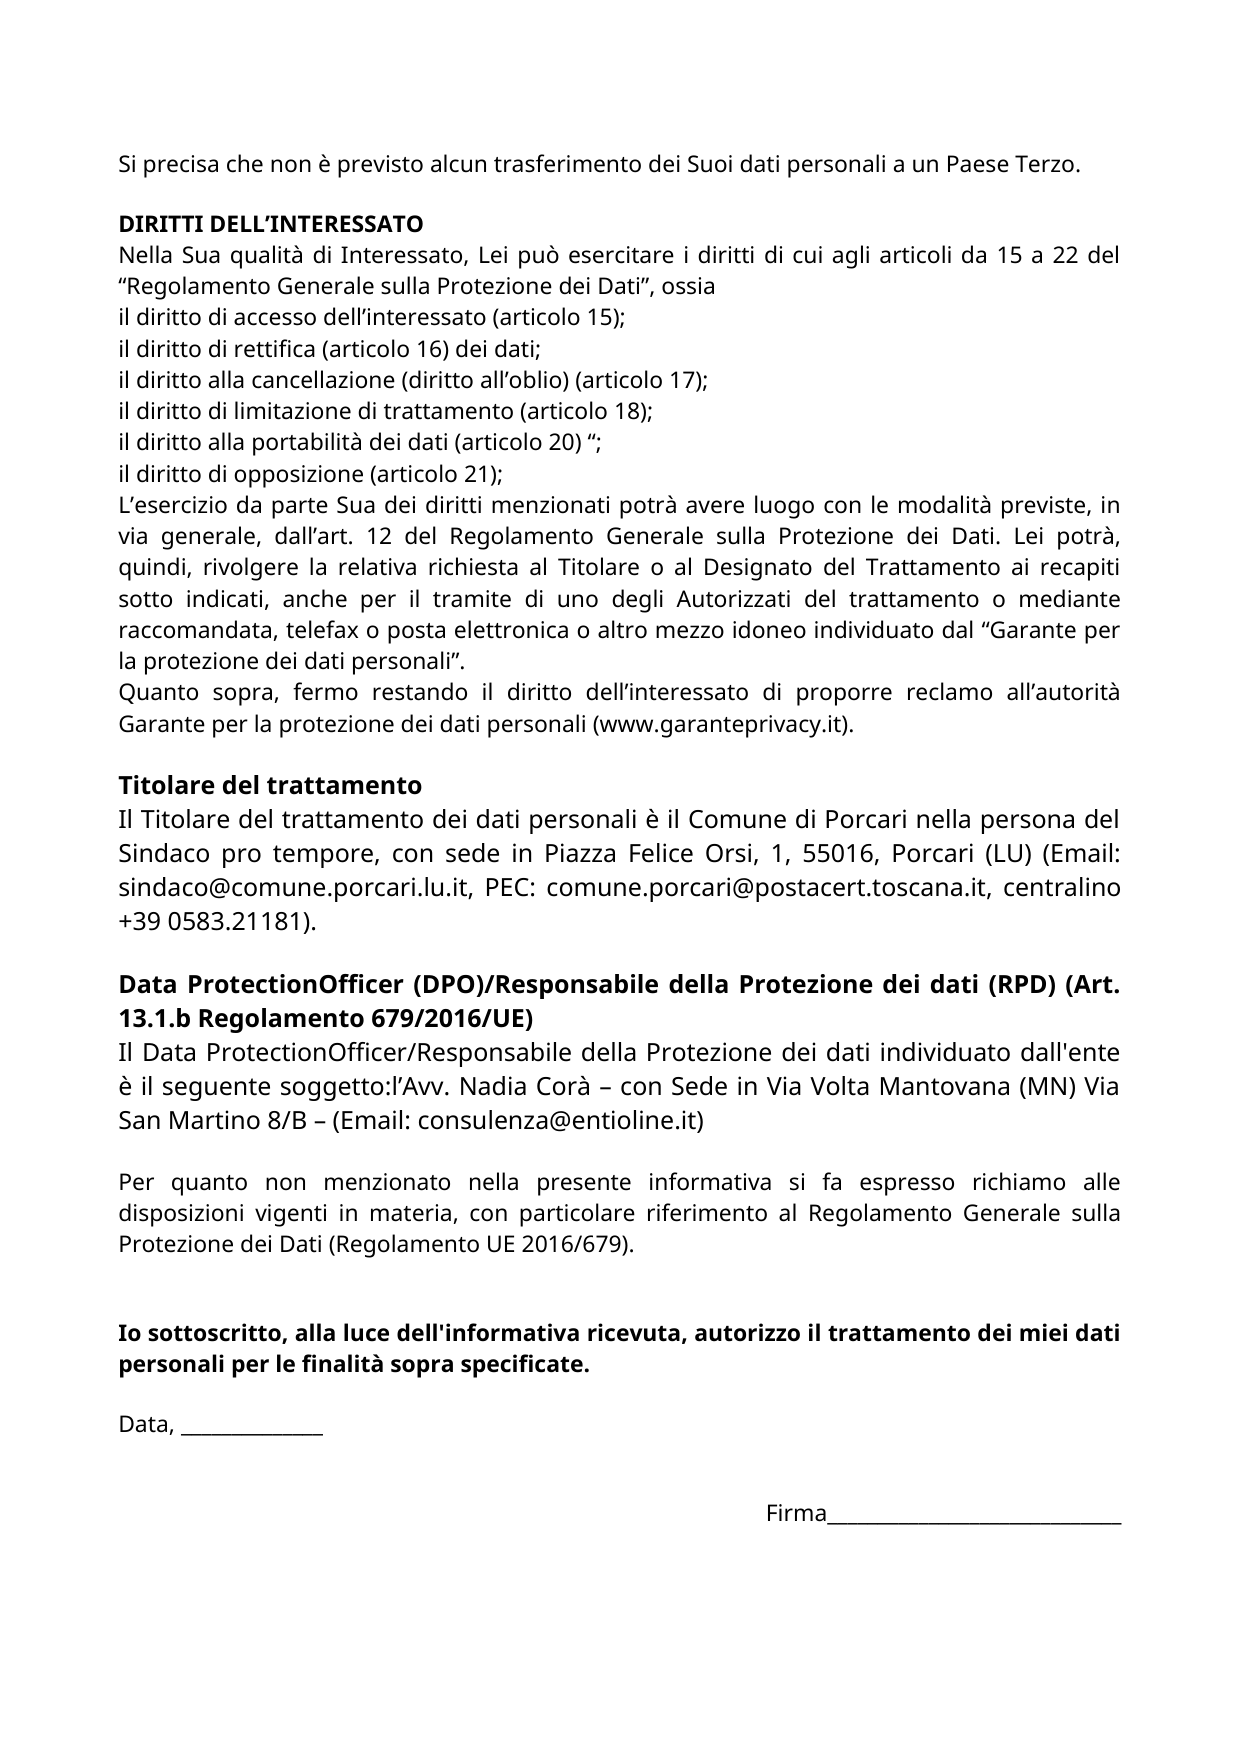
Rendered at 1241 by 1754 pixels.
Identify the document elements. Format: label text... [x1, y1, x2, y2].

text il diritto alla portabilità dei dati (articolo 20) “; [118, 426, 1122, 458]
text Quanto sopra, fermo restando il diritto dell’interessato di proporre reclamo all’autorità Garante per la protezione dei dati personali (www.garanteprivacy.it). [118, 676, 1122, 739]
text il diritto di accesso dell’interessato (articolo 15); [118, 301, 1122, 333]
text il diritto alla cancellazione (diritto all’oblio) (articolo 17); [118, 364, 1122, 395]
text DIRITTI DELL’INTERESSATO [118, 208, 1122, 239]
text Il Data ProtectionOfficer/Responsabile della Protezione dei dati individuato dall'ente è il seguente soggetto:l’Avv. Nadia Corà – con Sede in Via Volta Mantovana (MN) Via San Martino 8/B – (Email: consulenza@entioline.it) [118, 1035, 1122, 1137]
text Firma_____________________________ [118, 1468, 1122, 1528]
text Titolare del trattamento [118, 768, 1122, 802]
text Per quanto non menzionato nella presente informativa si fa espresso richiamo alle disposizioni vigenti in materia, con particolare riferimento al Regolamento Generale sulla Protezione dei Dati (Regolamento UE 2016/679). [118, 1166, 1122, 1259]
text Il Titolare del trattamento dei dati personali è il Comune di Porcari nella persona del Sindaco pro tempore, con sede in Piazza Felice Orsi, 1, 55016, Porcari (LU) (Email: sindaco@comune.porcari.lu.it, PEC: comune.porcari@postacert.toscana.it, centralino +39 0583.21181). [118, 802, 1122, 938]
text L’esercizio da parte Sua dei diritti menzionati potrà avere luogo con le modalità previste, in via generale, dall’art. 12 del Regolamento Generale sulla Protezione dei Dati. Lei potrà, quindi, rivolgere la relativa richiesta al Titolare o al Designato del Trattamento ai recapiti sotto indicati, anche per il tramite di uno degli Autorizzati del trattamento o mediante raccomandata, telefax o posta elettronica o altro mezzo idoneo individuato dal “Garante per la protezione dei dati personali”. [118, 489, 1122, 676]
text Io sottoscritto, alla luce dell'informativa ricevuta, autorizzo il trattamento dei miei dati personali per le finalità sopra specificate. [118, 1317, 1122, 1379]
text il diritto di rettifica (articolo 16) dei dati; [118, 333, 1122, 364]
text il diritto di limitazione di trattamento (articolo 18); [118, 395, 1122, 426]
text Data, ______________ [118, 1408, 1122, 1439]
text il diritto di opposizione (articolo 21); [118, 458, 1122, 489]
text Nella Sua qualità di Interessato, Lei può esercitare i diritti di cui agli articoli da 15 a 22 del “Regolamento Generale sulla Protezione dei Dati”, ossia [118, 239, 1122, 301]
text Si precisa che non è previsto alcun trasferimento dei Suoi dati personali a un Paese Terzo. [118, 148, 1122, 179]
text Data ProtectionOfficer (DPO)/Responsabile della Protezione dei dati (RPD) (Art. 13.1.b Regolamento 679/2016/UE) [118, 967, 1122, 1035]
